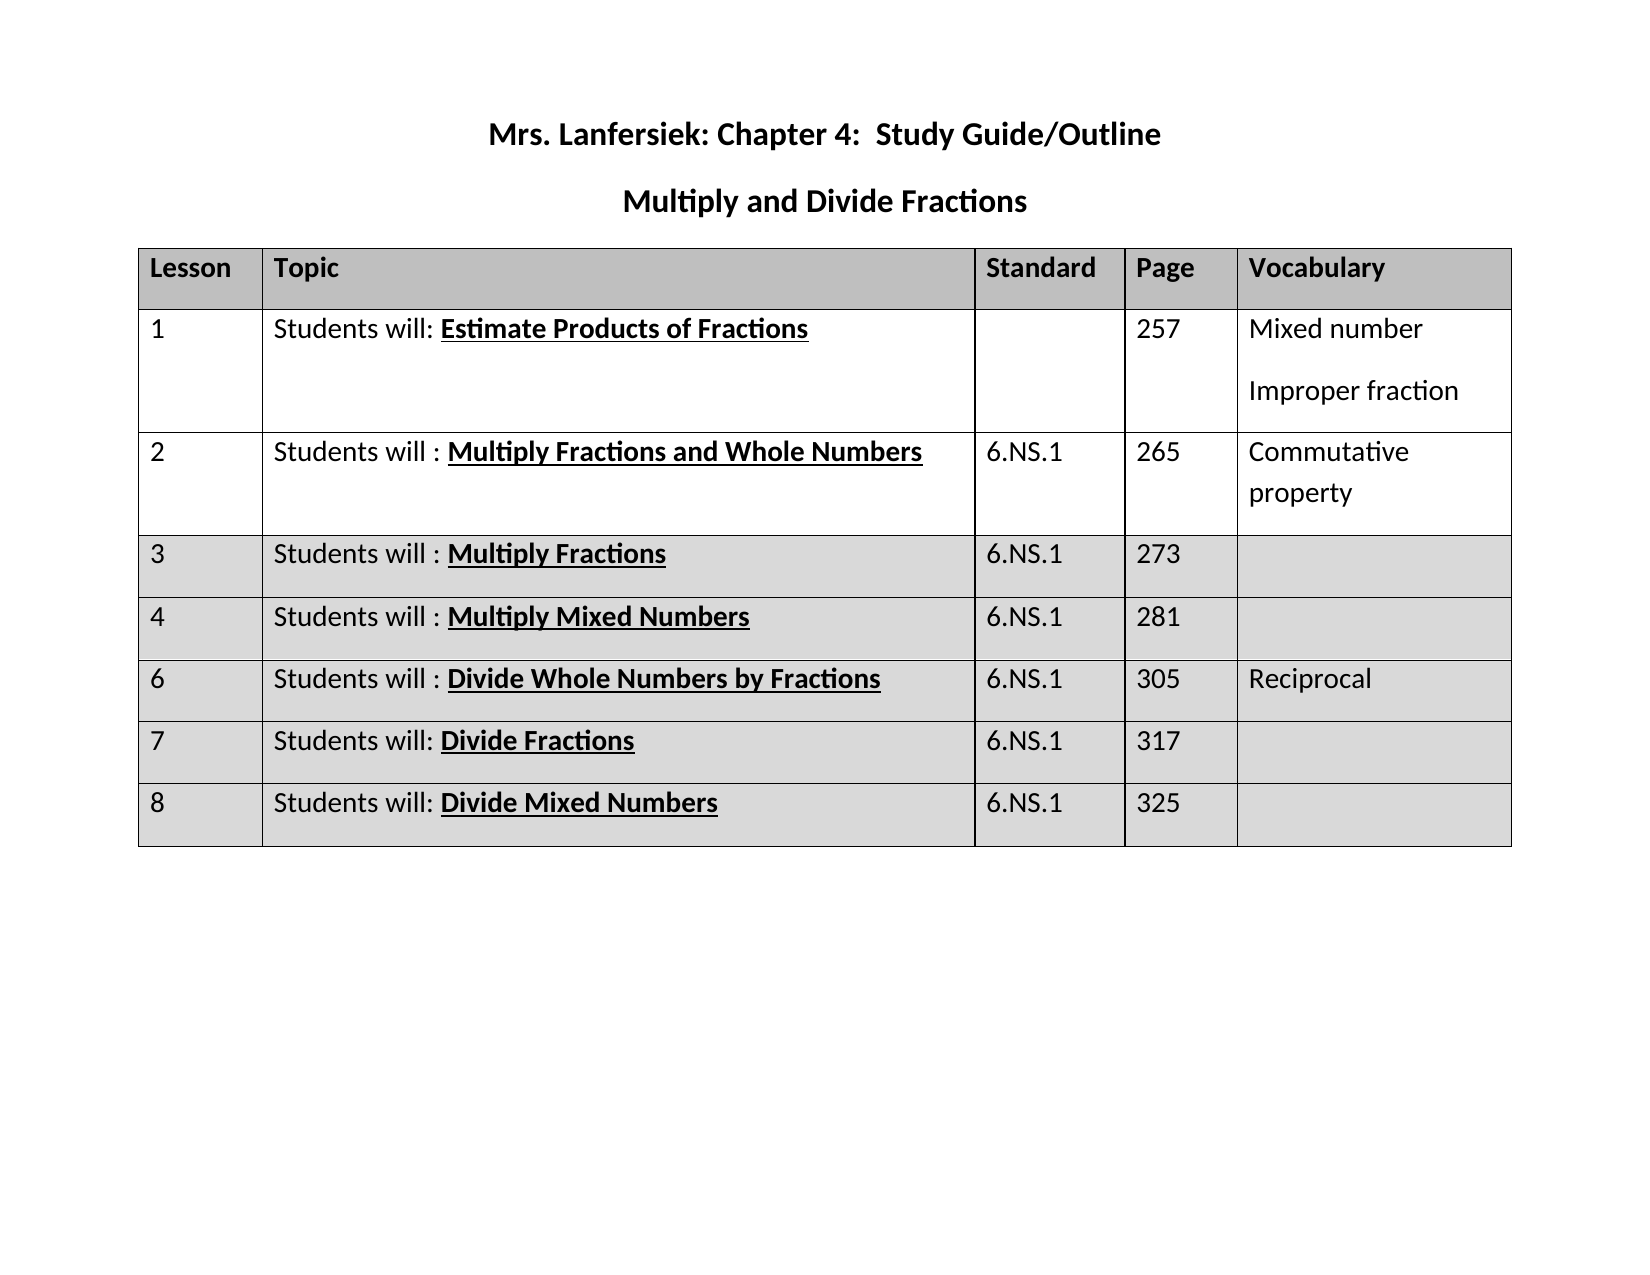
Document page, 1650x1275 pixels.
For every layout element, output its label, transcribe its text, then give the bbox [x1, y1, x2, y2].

table_cell 6 [139, 661, 262, 721]
table_cell 325 [1126, 784, 1237, 846]
table_cell 8 [139, 784, 262, 846]
table_cell 281 [1126, 598, 1237, 659]
table_cell Students will: Divide Mixed Numbers [263, 784, 974, 846]
table_header Lesson [139, 249, 262, 309]
table_cell [1238, 536, 1511, 597]
table_cell [1238, 722, 1511, 783]
table_cell [976, 310, 1124, 432]
table_cell 6.NS.1 [976, 598, 1124, 659]
table_cell 305 [1126, 661, 1237, 721]
table_cell Students will : Multiply Fractions [263, 536, 974, 597]
table_cell Students will: Divide Fractions [263, 722, 974, 783]
table_cell 317 [1126, 722, 1237, 783]
table_cell 1 [139, 310, 262, 432]
table_cell 6.NS.1 [976, 661, 1124, 721]
text Multiply and Divide Fractions [150, 180, 1500, 221]
table_header Vocabulary [1238, 249, 1511, 309]
table_cell [1238, 598, 1511, 659]
table_cell Reciprocal [1238, 661, 1511, 721]
table_cell Students will: Estimate Products of Fractions [263, 310, 974, 432]
table_cell 4 [139, 598, 262, 659]
table_cell 265 [1126, 433, 1237, 534]
table_cell 257 [1126, 310, 1237, 432]
text Mrs. Lanfersiek: Chapter 4: Study Guide/Outline [150, 112, 1500, 153]
table_cell [1238, 784, 1511, 846]
table_cell 7 [139, 722, 262, 783]
table_cell Students will : Multiply Mixed Numbers [263, 598, 974, 659]
table_header Page [1126, 249, 1237, 309]
table_cell 273 [1126, 536, 1237, 597]
table_cell 6.NS.1 [976, 784, 1124, 846]
table_cell 6.NS.1 [976, 722, 1124, 783]
table_cell Mixed number Improper fraction [1238, 310, 1511, 432]
table_cell Students will : Multiply Fractions and Whole Numbers [263, 433, 974, 534]
table_cell Commutative property [1238, 433, 1511, 534]
table_header Topic [263, 249, 974, 309]
table_header Standard [976, 249, 1124, 309]
table_cell 6.NS.1 [976, 433, 1124, 534]
table_cell Students will : Divide Whole Numbers by Fractions [263, 661, 974, 721]
table_cell 2 [139, 433, 262, 534]
table_cell 3 [139, 536, 262, 597]
table_cell 6.NS.1 [976, 536, 1124, 597]
